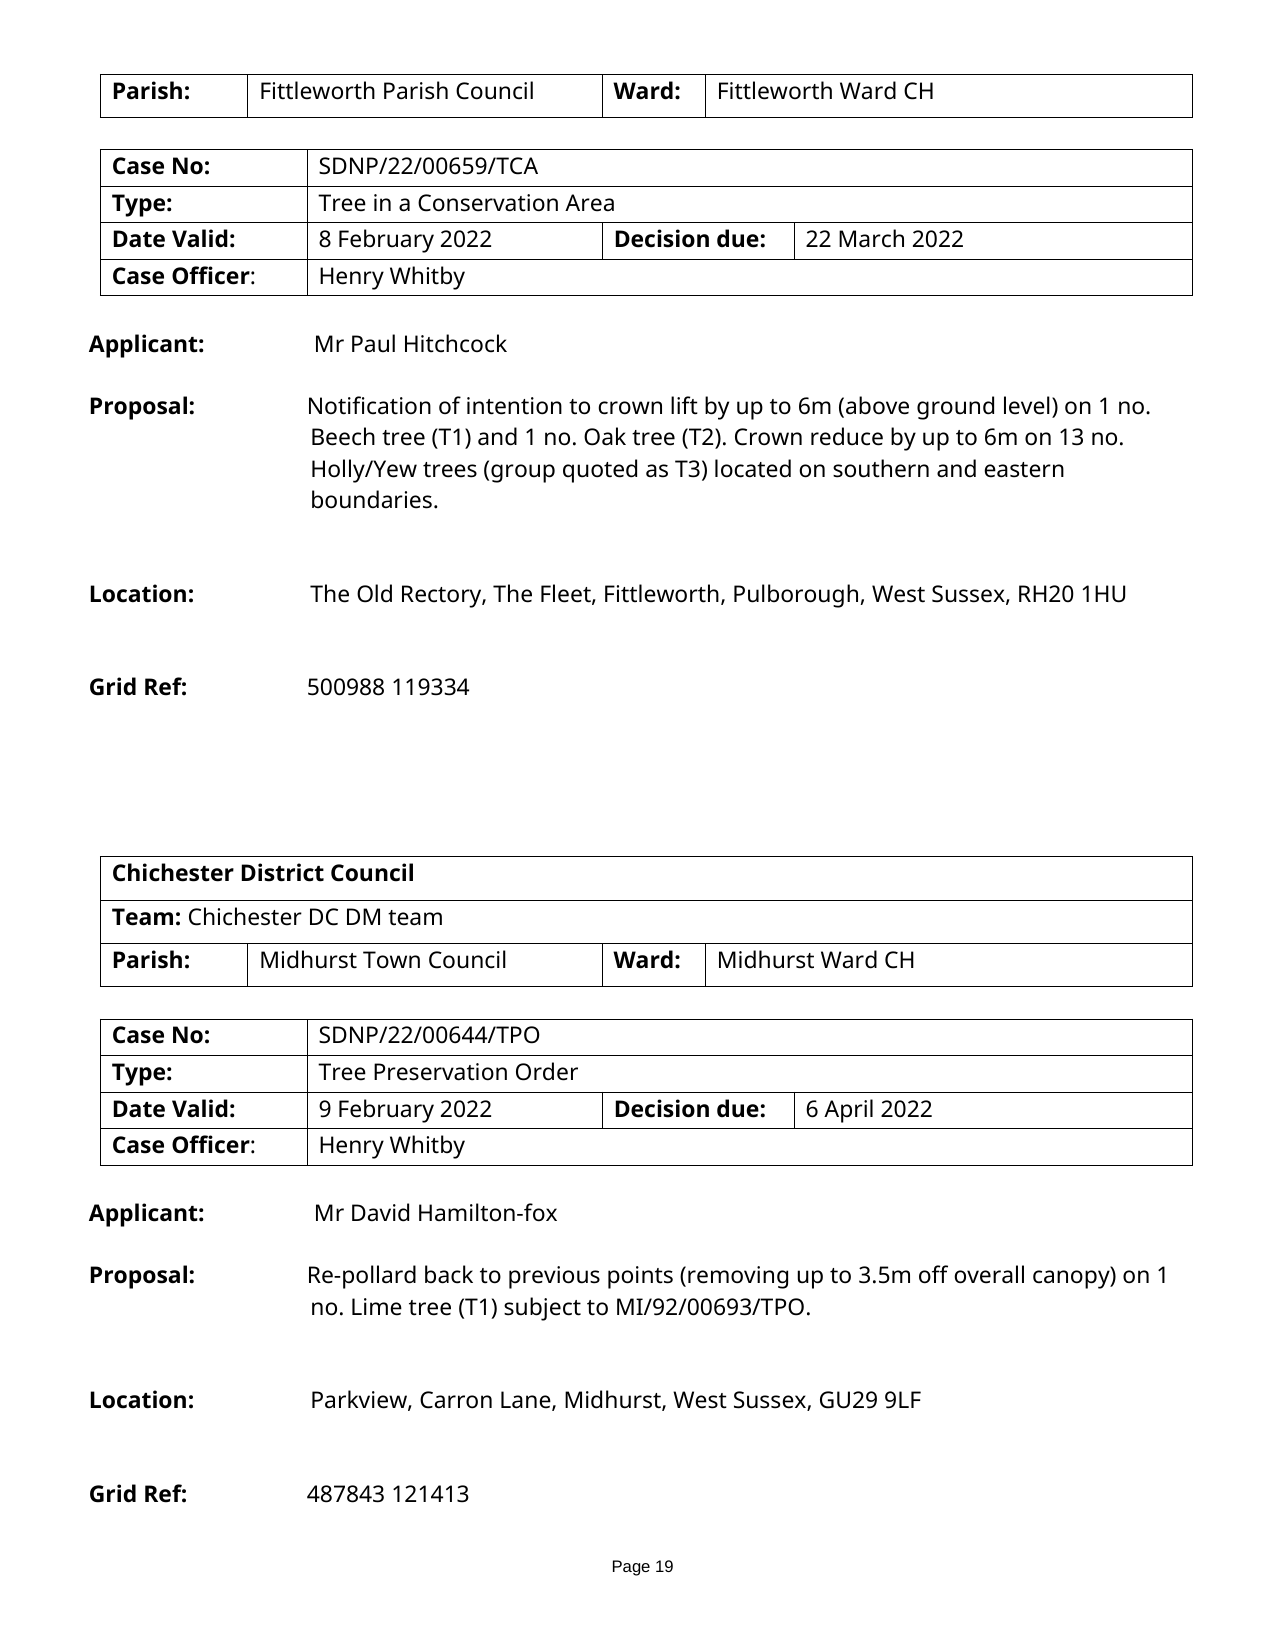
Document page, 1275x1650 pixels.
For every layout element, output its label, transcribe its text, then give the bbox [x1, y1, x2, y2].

table_cell Date Valid: [101, 1093, 307, 1128]
table_cell Ward: [603, 75, 705, 117]
text Proposal: Re-pollard back to previous points (removing up to 3.5m off overall canopy) on 1 no. Lime tree (T1) subject to MI/92/00693/TPO. [89, 1259, 1196, 1322]
table_cell Parish: [101, 944, 247, 986]
text Applicant: Mr David Hamilton-fox [89, 1197, 1196, 1228]
table_cell Fittleworth Ward CH [706, 75, 1192, 117]
table_cell Decision due: [603, 1093, 794, 1128]
table_cell 9 February 2022 [308, 1093, 602, 1128]
table_header Case No: [101, 1020, 307, 1055]
table_cell Case Officer: [101, 260, 307, 295]
table_cell Henry Whitby [308, 1129, 1192, 1165]
text Location: The Old Rectory, The Fleet, Fittleworth, Pulborough, West Sussex, RH20 1HU [89, 577, 1196, 609]
table_cell 6 April 2022 [795, 1093, 1192, 1128]
table_cell Midhurst Ward CH [706, 944, 1192, 986]
text Location: Parkview, Carron Lane, Midhurst, West Sussex, GU29 9LF [89, 1384, 1196, 1416]
table_cell Henry Whitby [308, 260, 1192, 295]
table_cell Fittleworth Parish Council [248, 75, 602, 117]
table_cell 22 March 2022 [795, 223, 1192, 259]
table_cell Type: [101, 1056, 307, 1092]
table_header Case No: [101, 150, 307, 186]
table_cell Ward: [603, 944, 705, 986]
table_cell Type: [101, 187, 307, 222]
table_header Chichester District Council [101, 857, 1192, 900]
table_cell Tree Preservation Order [308, 1056, 1192, 1092]
text Applicant: Mr Paul Hitchcock [89, 327, 1196, 359]
table_cell Midhurst Town Council [248, 944, 602, 986]
table_cell Team: Chichester DC DM team [101, 901, 1192, 943]
table_header SDNP/22/00644/TPO [308, 1020, 1192, 1055]
table_cell Tree in a Conservation Area [308, 187, 1192, 222]
table_cell Decision due: [603, 223, 794, 259]
table_cell Case Officer: [101, 1129, 307, 1165]
table_cell 8 February 2022 [308, 223, 602, 259]
table_cell Date Valid: [101, 223, 307, 259]
table_header SDNP/22/00659/TCA [308, 150, 1192, 186]
text Grid Ref: 500988 119334 [89, 671, 1196, 702]
text Proposal: Notification of intention to crown lift by up to 6m (above ground level) on 1 no. Beech tree (T1) and 1 no. Oak tree (T2). Crown reduce by up to 6m on 13 no. Holly/Yew trees (group quoted as T3) located on southern and eastern boundaries. [89, 390, 1196, 515]
table_cell Parish: [101, 75, 247, 117]
text Grid Ref: 487843 121413 [89, 1478, 1196, 1509]
